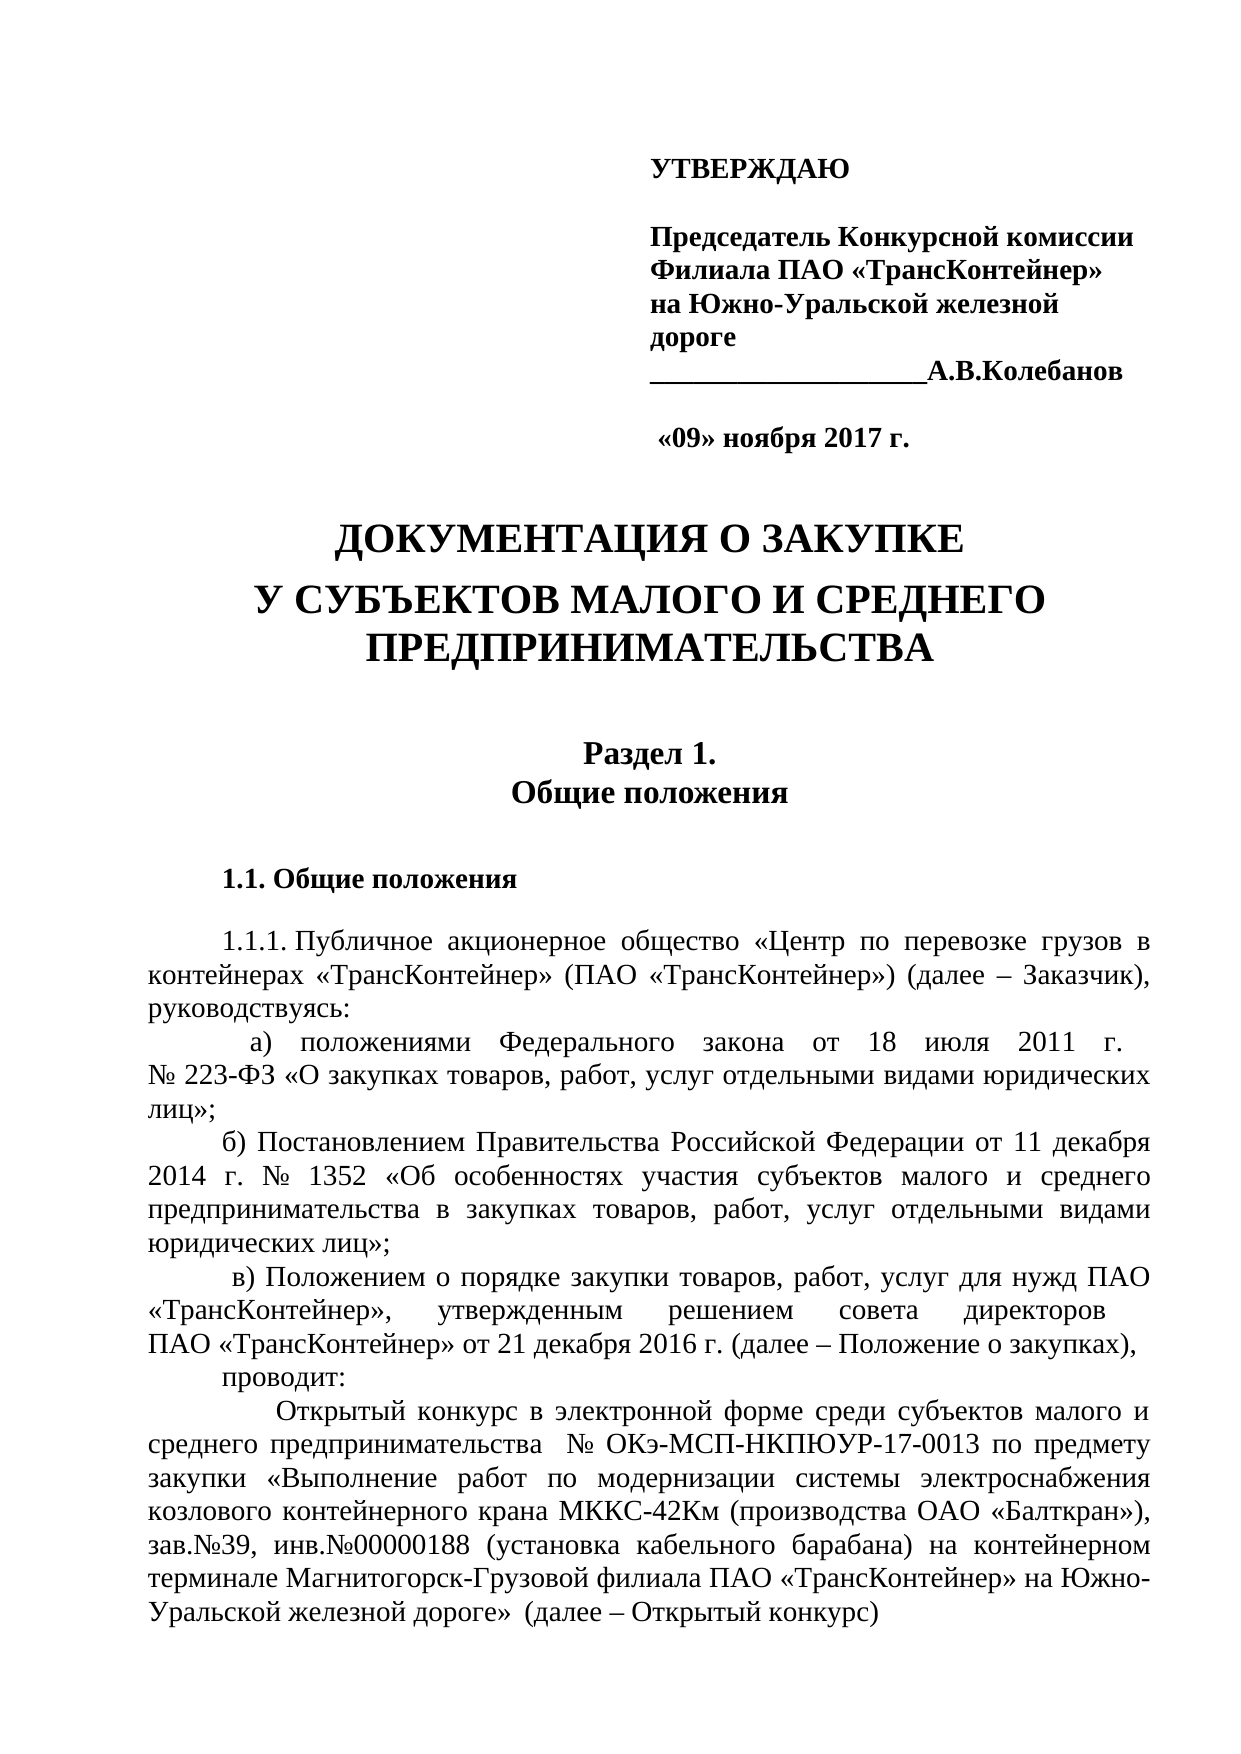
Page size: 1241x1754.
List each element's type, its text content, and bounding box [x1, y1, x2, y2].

list Публичное акционерное общество «Центр по перевозке грузов в контейнерах «ТрансКонтейнер» (ПАО «ТрансКонтейнер») (далее – Заказчик), руководствуясь: [148, 923, 1152, 1024]
text в) Положением о порядке закупки товаров, работ, услуг для нужд ПАО «ТрансКонтейнер», утвержденным решением совета директоров ПАО «ТрансКонтейнер» от 21 декабря 2016 г. (далее – Положение о закупках), [148, 1259, 1152, 1359]
text У СУБЪЕКТОВ МАЛОГО И СРЕДНЕГО ПРЕДПРИНИМАТЕЛЬСТВА [148, 574, 1152, 670]
text Открытый конкурс в электронной форме среди субъектов малого и среднего предпринимательства № ОКэ-МСП-НКПЮУР-17-0013 по предмету закупки «Выполнение работ по модернизации системы электроснабжения козлового контейнерного крана МККС-42Км (производства ОАО «Балткран»), зав.№39, инв.№00000188 (установка кабельного барабана) на контейнерном терминале Магнитогорск-Грузовой филиала ПАО «ТрансКонтейнер» на Южно-Уральской железной дороге» (далее – Открытый конкурс) [148, 1393, 1152, 1628]
text б) Постановлением Правительства Российской Федерации от 11 декабря 2014 г. № 1352 «Об особенностях участия субъектов малого и среднего предпринимательства в закупках товаров, работ, услуг отдельными видами юридических лиц»; [148, 1124, 1152, 1259]
subtitle Раздел 1. [148, 733, 1152, 772]
text проводит: [148, 1359, 1152, 1393]
text Председатель Конкурсной комиссии [650, 219, 1152, 252]
subtitle 1.1. Общие положения [148, 861, 1152, 894]
subtitle Общие положения [148, 772, 1152, 810]
text ДОКУМЕНТАЦИЯ О ЗАКУПКЕ [148, 514, 1152, 562]
text а) положениями Федерального закона от 18 июля 2011 г. № 223-ФЗ «О закупках товаров, работ, услуг отдельными видами юридических лиц»; [148, 1024, 1152, 1124]
text на Южно-Уральской железной дороге [650, 286, 1152, 353]
text «09» ноября 2017 г. [650, 420, 1152, 453]
text Филиала ПАО «ТрансКонтейнер» [650, 252, 1152, 286]
text ___________________А.В.Колебанов [650, 353, 1152, 386]
text УТВЕРЖДАЮ [650, 152, 1152, 185]
